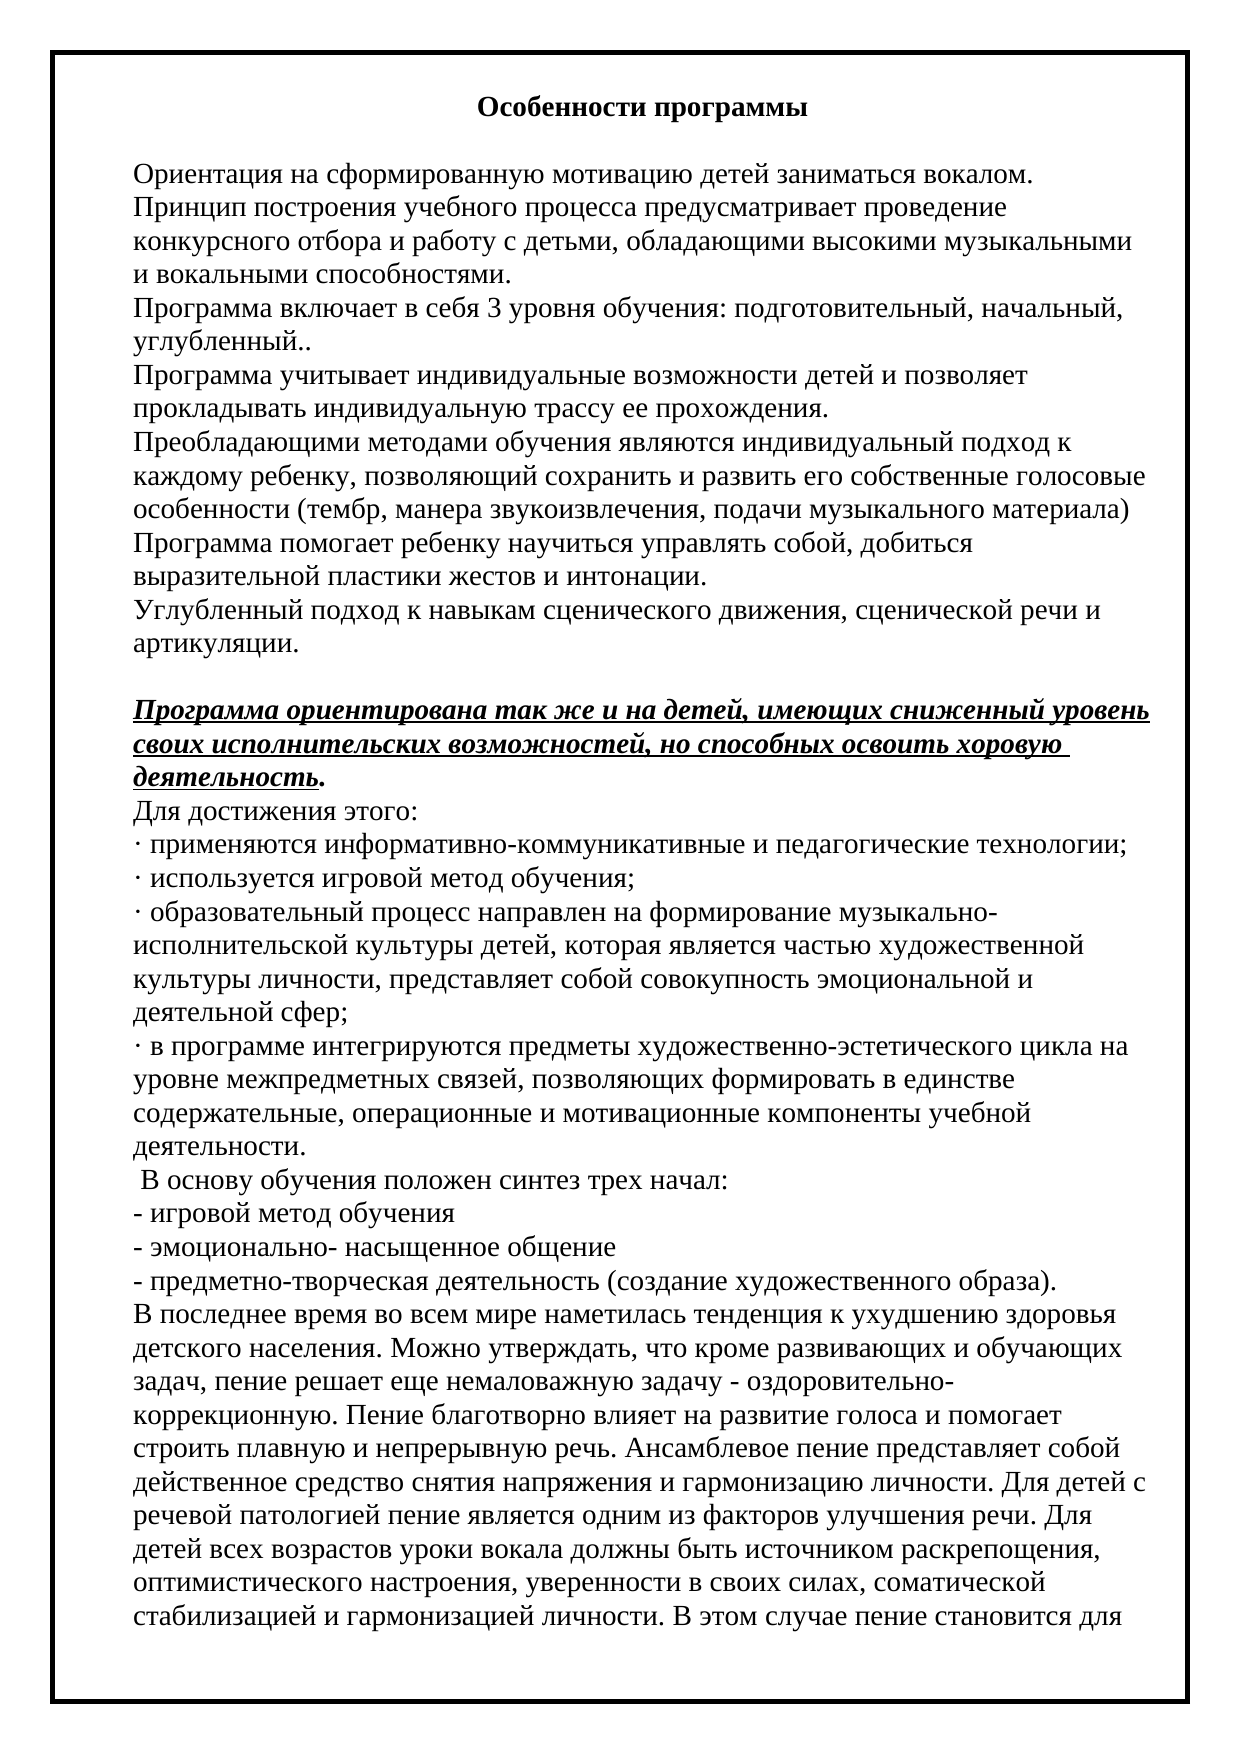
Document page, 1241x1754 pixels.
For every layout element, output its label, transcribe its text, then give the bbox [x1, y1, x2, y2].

text Принцип построения учебного процесса предусматривает проведение конкурсного отбора и работу с детьми, обладающими высокими музыкальными и вокальными способностями. [133, 189, 1152, 290]
text Программа ориентирована так же и на детей, имеющих сниженный уровень своих исполнительских возможностей, но способных освоить хоровую деятельность. [133, 692, 1152, 793]
text · в программе интегрируются предметы художественно-эстетического цикла на уровне межпредметных связей, позволяющих формировать в единстве содержательные, операционные и мотивационные компоненты учебной деятельности. [133, 1028, 1152, 1162]
text Преобладающими методами обучения являются индивидуальный подход к каждому ребенку, позволяющий сохранить и развить его собственные голосовые особенности (тембр, манера звукоизвлечения, подачи музыкального материала) [133, 424, 1152, 525]
text Углубленный подход к навыкам сценического движения, сценической речи и артикуляции. [133, 592, 1152, 659]
text - предметно-творческая деятельность (создание художественного образа). [133, 1263, 1152, 1296]
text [133, 1296, 1152, 1632]
text · образовательный процесс направлен на формирование музыкально-исполнительской культуры детей, которая является частью художественной культуры личности, представляет собой совокупность эмоциональной и деятельной сфер; [133, 894, 1152, 1028]
text Ориентация на сформированную мотивацию детей заниматься вокалом. [133, 156, 1152, 189]
text Программа помогает ребенку научиться управлять собой, добиться выразительной пластики жестов и интонации. [133, 525, 1152, 592]
text · используется игровой метод обучения; [133, 860, 1152, 894]
text В основу обучения положен синтез трех начал: [133, 1162, 1152, 1196]
text Программа включает в себя 3 уровня обучения: подготовительный, начальный, углубленный.. [133, 290, 1152, 357]
text Особенности программы [133, 89, 1152, 122]
text Для достижения этого: [133, 793, 1152, 827]
text Программа учитывает индивидуальные возможности детей и позволяет прокладывать индивидуальную трассу ее прохождения. [133, 357, 1152, 424]
text - игровой метод обучения [133, 1196, 1152, 1229]
text · применяются информативно-коммуникативные и педагогические технологии; [133, 827, 1152, 860]
text - эмоционально- насыщенное общение [133, 1229, 1152, 1263]
